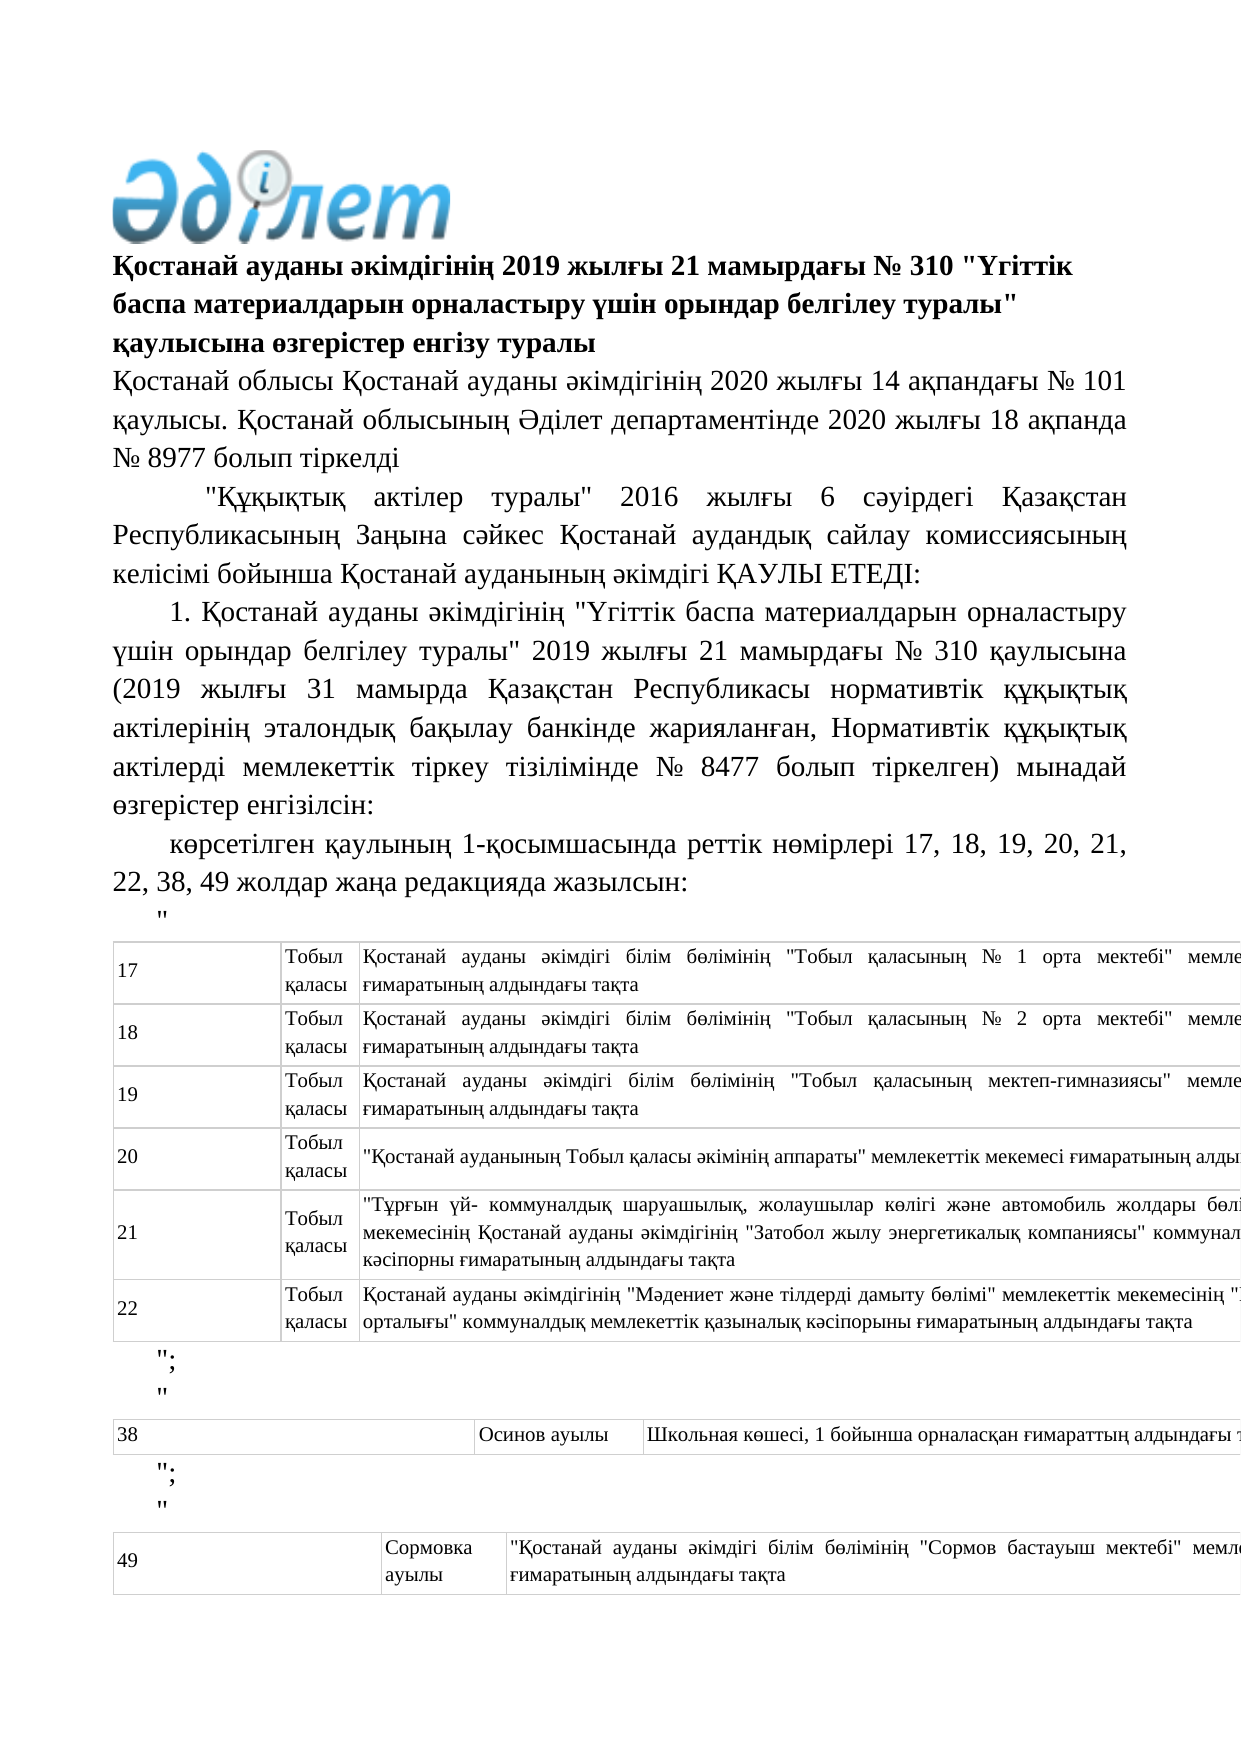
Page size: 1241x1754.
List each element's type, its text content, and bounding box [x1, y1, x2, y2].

table_cell "Тұрғын үй- коммуналдық шаруашылық, жолаушылар көлігі және автомобиль жолдары бөлімі" мемлекеттік мекемесінің Қостанай ауданы әкімдігінің "Затобол жылу энергетикалық компаниясы" коммуналдық мемлекеттік кәсіпорны ғимаратының алдындағы тақта [360, 1191, 1240, 1279]
table_header Қостанай ауданы әкімдігі білім бөлімінің "Тобыл қаласының № 1 орта мектебі" мемлекеттік мекемесі ғимаратының алдындағы тақта [360, 943, 1240, 1003]
text " [112, 903, 1128, 936]
table_cell 22 [114, 1280, 280, 1341]
text "Құқықтық актілер туралы" 2016 жылғы 6 сәуірдегі Қазақстан Республикасының Заңына сәйкес Қостанай аудандық сайлау комиссиясының келісімі бойынша Қостанай ауданының әкімдігі ҚАУЛЫ ЕТЕДІ: [112, 479, 1128, 589]
table_cell 18 [114, 1005, 280, 1065]
text " [112, 1493, 1128, 1527]
table_header 38 [114, 1420, 474, 1453]
table_cell 21 [114, 1191, 280, 1279]
picture [112, 150, 451, 244]
table_cell "Қостанай ауданының Тобыл қаласы әкімінің аппараты" мемлекеттік мекемесі ғимаратының алдындағы тақта [360, 1129, 1240, 1189]
table_cell Қостанай ауданы әкімдігі білім бөлімінің "Тобыл қаласының № 2 орта мектебі" мемлекеттік мекемесі ғимаратының алдындағы тақта [360, 1005, 1240, 1065]
table_cell 20 [114, 1129, 280, 1189]
text "; [112, 1342, 1128, 1376]
table_cell 19 [114, 1067, 280, 1127]
text "; [112, 1455, 1128, 1488]
text " [112, 1381, 1128, 1414]
table_cell Тобыл қаласы [282, 1191, 359, 1279]
table_header Школьная көшесі, 1 бойынша орналасқан ғимараттың алдындағы тақта [644, 1420, 1240, 1453]
table_header 17 [114, 943, 280, 1003]
text Қостанай ауданы әкімдігінің 2019 жылғы 21 мамырдағы № 310 "Үгіттік баспа материалдарын орналастыру үшін орындар белгілеу туралы" қаулысына өзгерістер енгізу туралы [112, 248, 1128, 358]
table_cell Тобыл қаласы [282, 1067, 359, 1127]
table_header 49 [114, 1533, 381, 1594]
table_header Тобыл қаласы [282, 943, 359, 1003]
table_cell Қостанай ауданы әкімдігі білім бөлімінің "Тобыл қаласының мектеп-гимназиясы" мемлекеттік мекемесі ғимаратының алдындағы тақта [360, 1067, 1240, 1127]
table_header Осинов ауылы [475, 1420, 643, 1453]
table_cell Тобыл қаласы [282, 1005, 359, 1065]
text 1. Қостанай ауданы әкімдігінің "Үгіттік баспа материалдарын орналастыру үшін орындар белгілеу туралы" 2019 жылғы 21 мамырдағы № 310 қаулысына (2019 жылғы 31 мамырда Қазақстан Республикасы нормативтік құқықтық актілерінің эталондық бақылау банкінде жарияланған, Нормативтік құқықтық актілерді мемлекеттік тіркеу тізілімінде № 8477 болып тіркелген) мынадай өзгерістер енгізілсін: [112, 594, 1128, 821]
table_header Сормовка ауылы [382, 1533, 506, 1594]
table_cell Тобыл қаласы [282, 1280, 359, 1341]
text Қостанай облысы Қостанай ауданы әкімдігінің 2020 жылғы 14 ақпандағы № 101 қаулысы. Қостанай облысының Әділет департаментінде 2020 жылғы 18 ақпанда № 8977 болып тіркелді [112, 363, 1128, 474]
table_header "Қостанай ауданы әкімдігі білім бөлімінің "Сормов бастауыш мектебі" мемлекеттік мекемесі ғимаратының алдындағы тақта [507, 1533, 1240, 1594]
text көрсетілген қаулының 1-қосымшасында реттік нөмірлері 17, 18, 19, 20, 21, 22, 38, 49 жолдар жаңа редакцияда жазылсын: [112, 826, 1128, 898]
table_cell Тобыл қаласы [282, 1129, 359, 1189]
table_cell Қостанай ауданы әкімдігінің "Мәдениет және тілдерді дамыту бөлімі" мемлекеттік мекемесінің "Мәдени-демалыс орталығы" коммуналдық мемлекеттік қазыналық кәсіпорыны ғимаратының алдындағы тақта [360, 1280, 1240, 1341]
